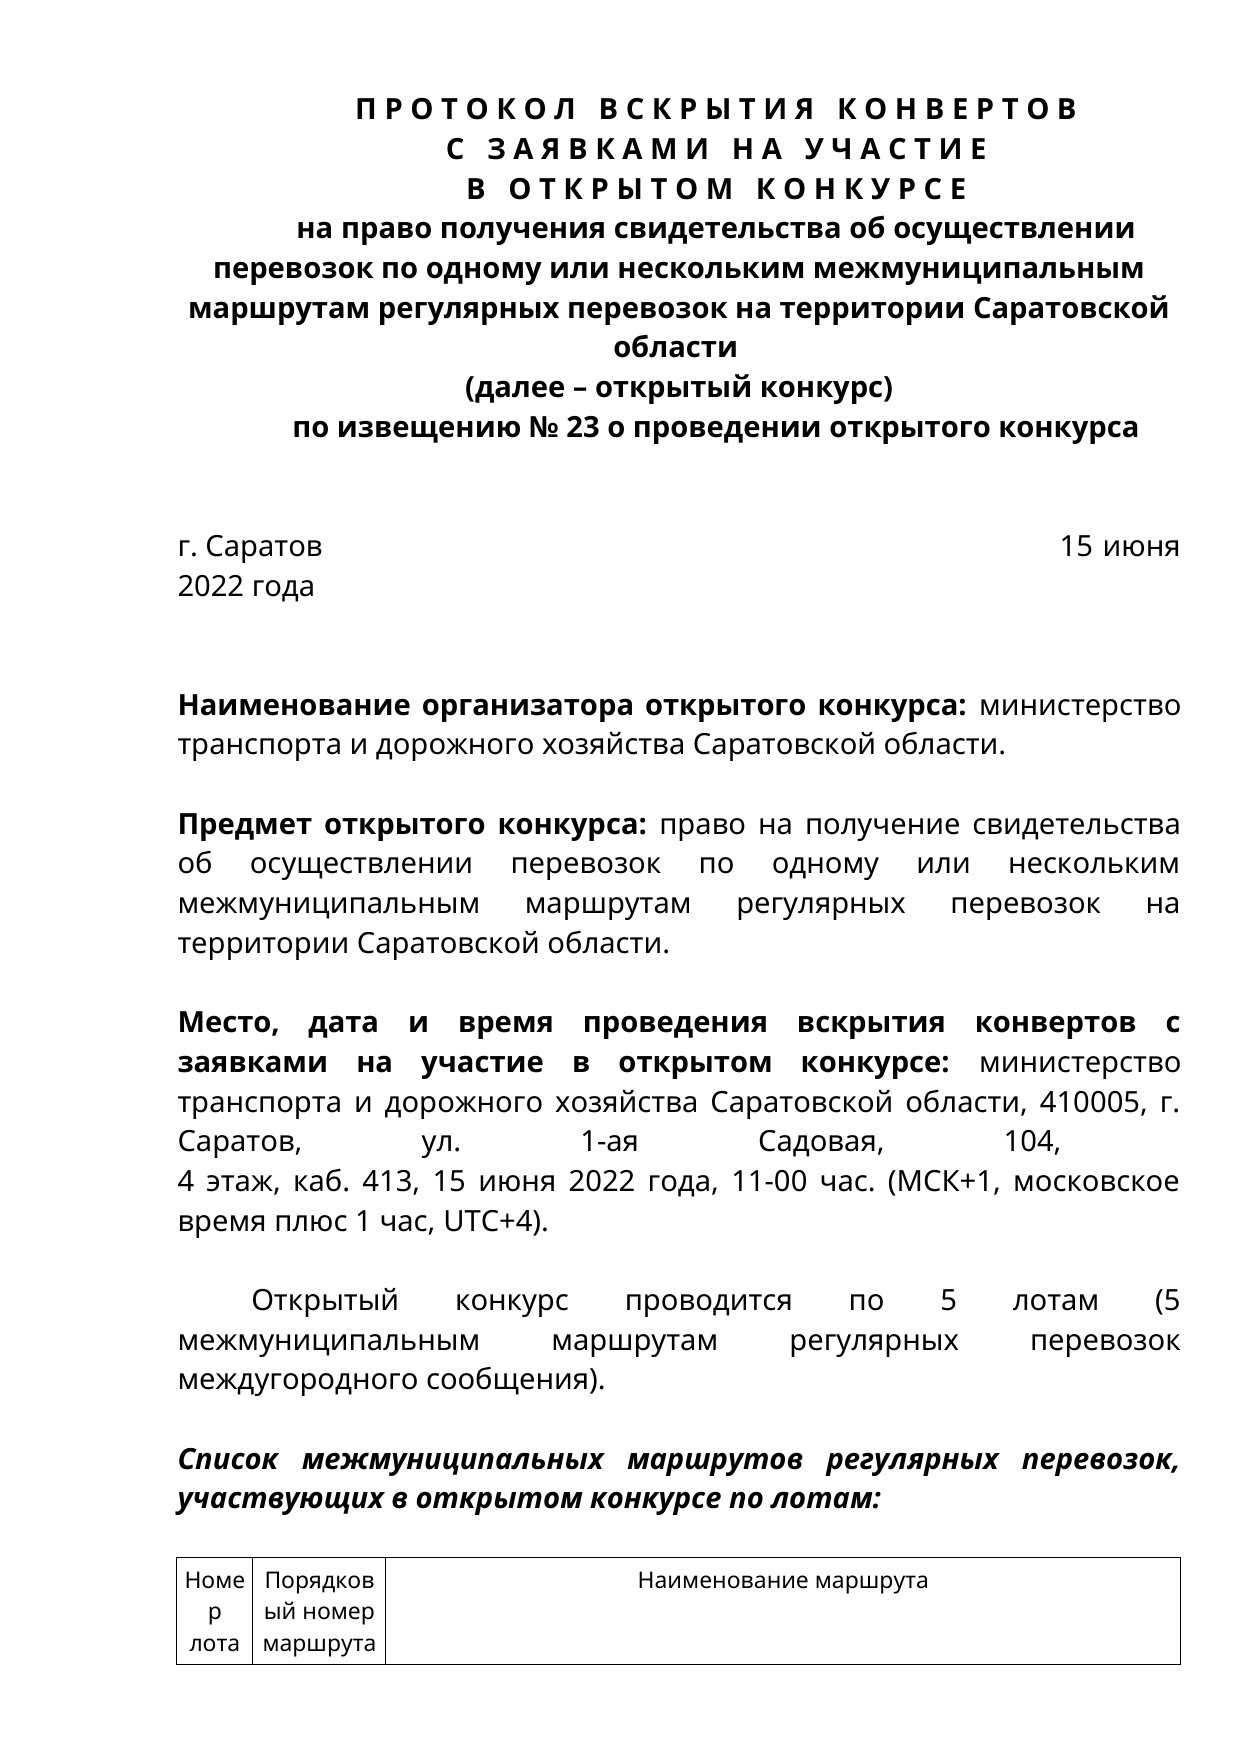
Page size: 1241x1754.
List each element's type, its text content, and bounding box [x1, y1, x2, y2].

text П Р О Т О К О Л В С К Р Ы Т И Я К О Н В Е Р Т О В [177, 89, 1181, 128]
table_header Порядковый номер маршрута [253, 1558, 385, 1664]
text Предмет открытого конкурса: право на получение свидетельства об осуществлении перевозок по одному или нескольким межмуниципальным маршрутам регулярных перевозок на территории Саратовской области. [177, 803, 1181, 962]
text Открытый конкурс проводится по 5 лотам (5 межмуниципальным маршрутам регулярных перевозок междугородного сообщения). [177, 1279, 1181, 1398]
text С З А Я В К А М И Н А У Ч А С Т И Е [177, 128, 1181, 168]
text Наименование организатора открытого конкурса: министерство транспорта и дорожного хозяйства Саратовской области. [177, 684, 1181, 763]
table_header Номер лота [177, 1558, 252, 1664]
text Список межмуниципальных маршрутов регулярных перевозок, участвующих в открытом конкурсе по лотам: [177, 1438, 1181, 1517]
text по извещению № 23 о проведении открытого конкурса [177, 406, 1181, 446]
text на право получения свидетельства об осуществлении перевозок по одному или нескольким межмуниципальным маршрутам регулярных перевозок на территории Саратовской области (далее – открытый конкурс) [177, 208, 1181, 406]
text В О Т К Р Ы Т О М К О Н К У Р С Е [177, 168, 1181, 208]
text Место, дата и время проведения вскрытия конвертов с заявками на участие в открытом конкурсе: министерство транспорта и дорожного хозяйства Саратовской области, 410005, г. Саратов, ул. 1-ая Садовая, 104, 4 этаж, каб. 413, 15 июня 2022 года, 11-00 час. (МСК+1, московское время плюс 1 час, UTC+4). [177, 1001, 1181, 1239]
table_header Наименование маршрута [386, 1558, 1180, 1664]
text г. Саратов 15 июня 2022 года [177, 525, 1181, 604]
